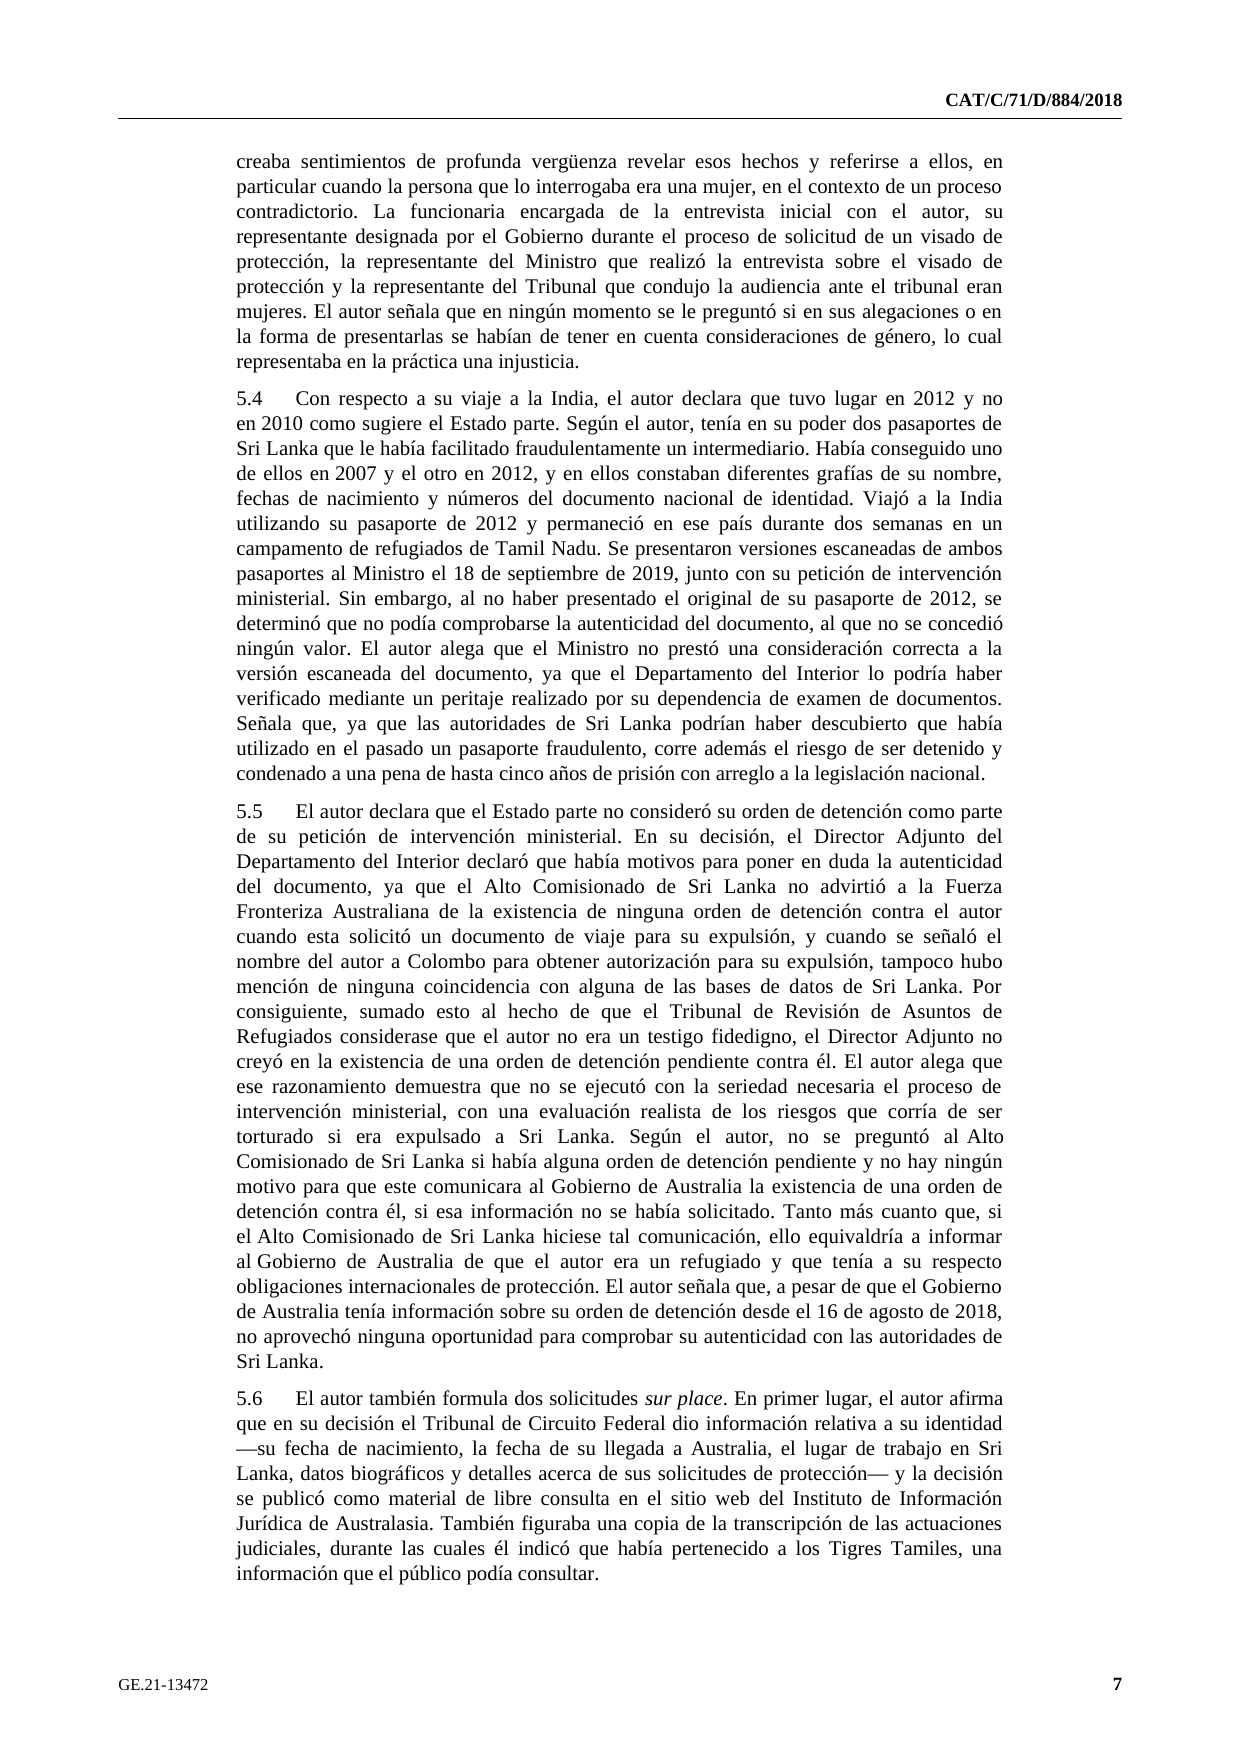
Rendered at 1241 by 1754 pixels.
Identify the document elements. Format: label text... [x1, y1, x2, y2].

text 5.6 El autor también formula dos solicitudes sur place. En primer lugar, el autor afirma que en su decisión el Tribunal de Circuito Federal dio información relativa a su identidad —su fecha de nacimiento, la fecha de su llegada a Australia, el lugar de trabajo en Sri Lanka, datos biográficos y detalles acerca de sus solicitudes de protección— y la decisión se publicó como material de libre consulta en el sitio web del Instituto de Información Jurídica de Australasia. También figuraba una copia de la transcripción de las actuaciones judiciales, durante las cuales él indicó que había pertenecido a los Tigres Tamiles, una información que el público podía consultar. [236, 1385, 1004, 1585]
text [236, 148, 1004, 373]
text 5.5 El autor declara que el Estado parte no consideró su orden de detención como parte de su petición de intervención ministerial. En su decisión, el Director Adjunto del Departamento del Interior declaró que había motivos para poner en duda la autenticidad del documento, ya que el Alto Comisionado de Sri Lanka no advirtió a la Fuerza Fronteriza Australiana de la existencia de ninguna orden de detención contra el autor cuando esta solicitó un documento de viaje para su expulsión, y cuando se señaló el nombre del autor a Colombo para obtener autorización para su expulsión, tampoco hubo mención de ninguna coincidencia con alguna de las bases de datos de Sri Lanka. Por consiguiente, sumado esto al hecho de que el Tribunal de Revisión de Asuntos de Refugiados considerase que el autor no era un testigo fidedigno, el Director Adjunto no creyó en la existencia de una orden de detención pendiente contra él. El autor alega que ese razonamiento demuestra que no se ejecutó con la seriedad necesaria el proceso de intervención ministerial, con una evaluación realista de los riesgos que corría de ser torturado si era expulsado a Sri Lanka. Según el autor, no se preguntó al Alto Comisionado de Sri Lanka si había alguna orden de detención pendiente y no hay ningún motivo para que este comunicara al Gobierno de Australia la existencia de una orden de detención contra él, si esa información no se había solicitado. Tanto más cuanto que, si el Alto Comisionado de Sri Lanka hiciese tal comunicación, ello equivaldría a informar al Gobierno de Australia de que el autor era un refugiado y que tenía a su respecto obligaciones internacionales de protección. El autor señala que, a pesar de que el Gobierno de Australia tenía información sobre su orden de detención desde el 16 de agosto de 2018, no aprovechó ninguna oportunidad para comprobar su autenticidad con las autoridades de Sri Lanka. [236, 798, 1004, 1373]
text 5.4 Con respecto a su viaje a la India, el autor declara que tuvo lugar en 2012 y no en 2010 como sugiere el Estado parte. Según el autor, tenía en su poder dos pasaportes de Sri Lanka que le había facilitado fraudulentamente un intermediario. Había conseguido uno de ellos en 2007 y el otro en 2012, y en ellos constaban diferentes grafías de su nombre, fechas de nacimiento y números del documento nacional de identidad. Viajó a la India utilizando su pasaporte de 2012 y permaneció en ese país durante dos semanas en un campamento de refugiados de Tamil Nadu. Se presentaron versiones escaneadas de ambos pasaportes al Ministro el 18 de septiembre de 2019, junto con su petición de intervención ministerial. Sin embargo, al no haber presentado el original de su pasaporte de 2012, se determinó que no podía comprobarse la autenticidad del documento, al que no se concedió ningún valor. El autor alega que el Ministro no prestó una consideración correcta a la versión escaneada del documento, ya que el Departamento del Interior lo podría haber verificado mediante un peritaje realizado por su dependencia de examen de documentos. Señala que, ya que las autoridades de Sri Lanka podrían haber descubierto que había utilizado en el pasado un pasaporte fraudulento, corre además el riesgo de ser detenido y condenado a una pena de hasta cinco años de prisión con arreglo a la legislación nacional. [236, 385, 1004, 785]
